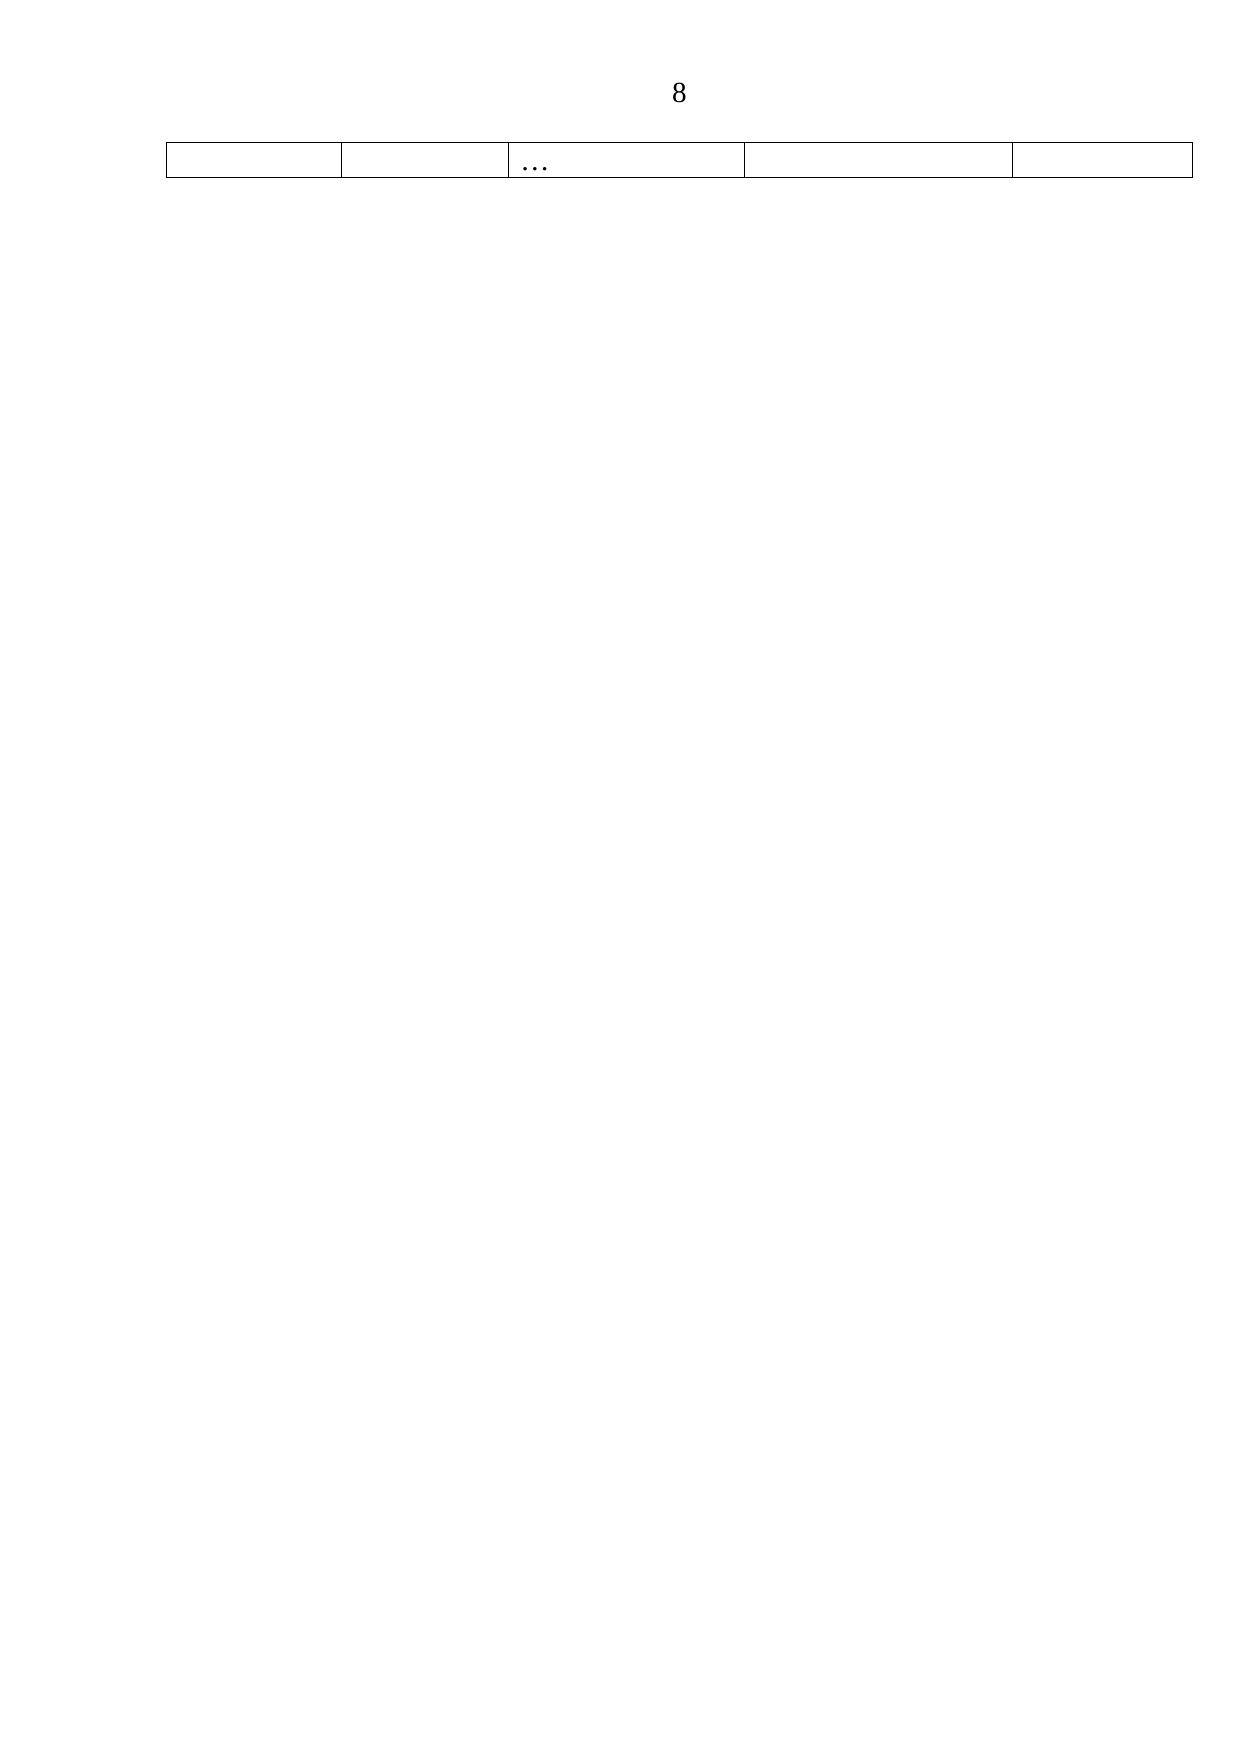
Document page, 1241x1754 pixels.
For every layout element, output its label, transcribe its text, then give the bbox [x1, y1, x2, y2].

table_cell [745, 143, 1012, 177]
table_cell [342, 143, 508, 177]
table_cell [167, 143, 341, 177]
table_cell [1013, 143, 1192, 177]
table_cell … [509, 143, 744, 177]
